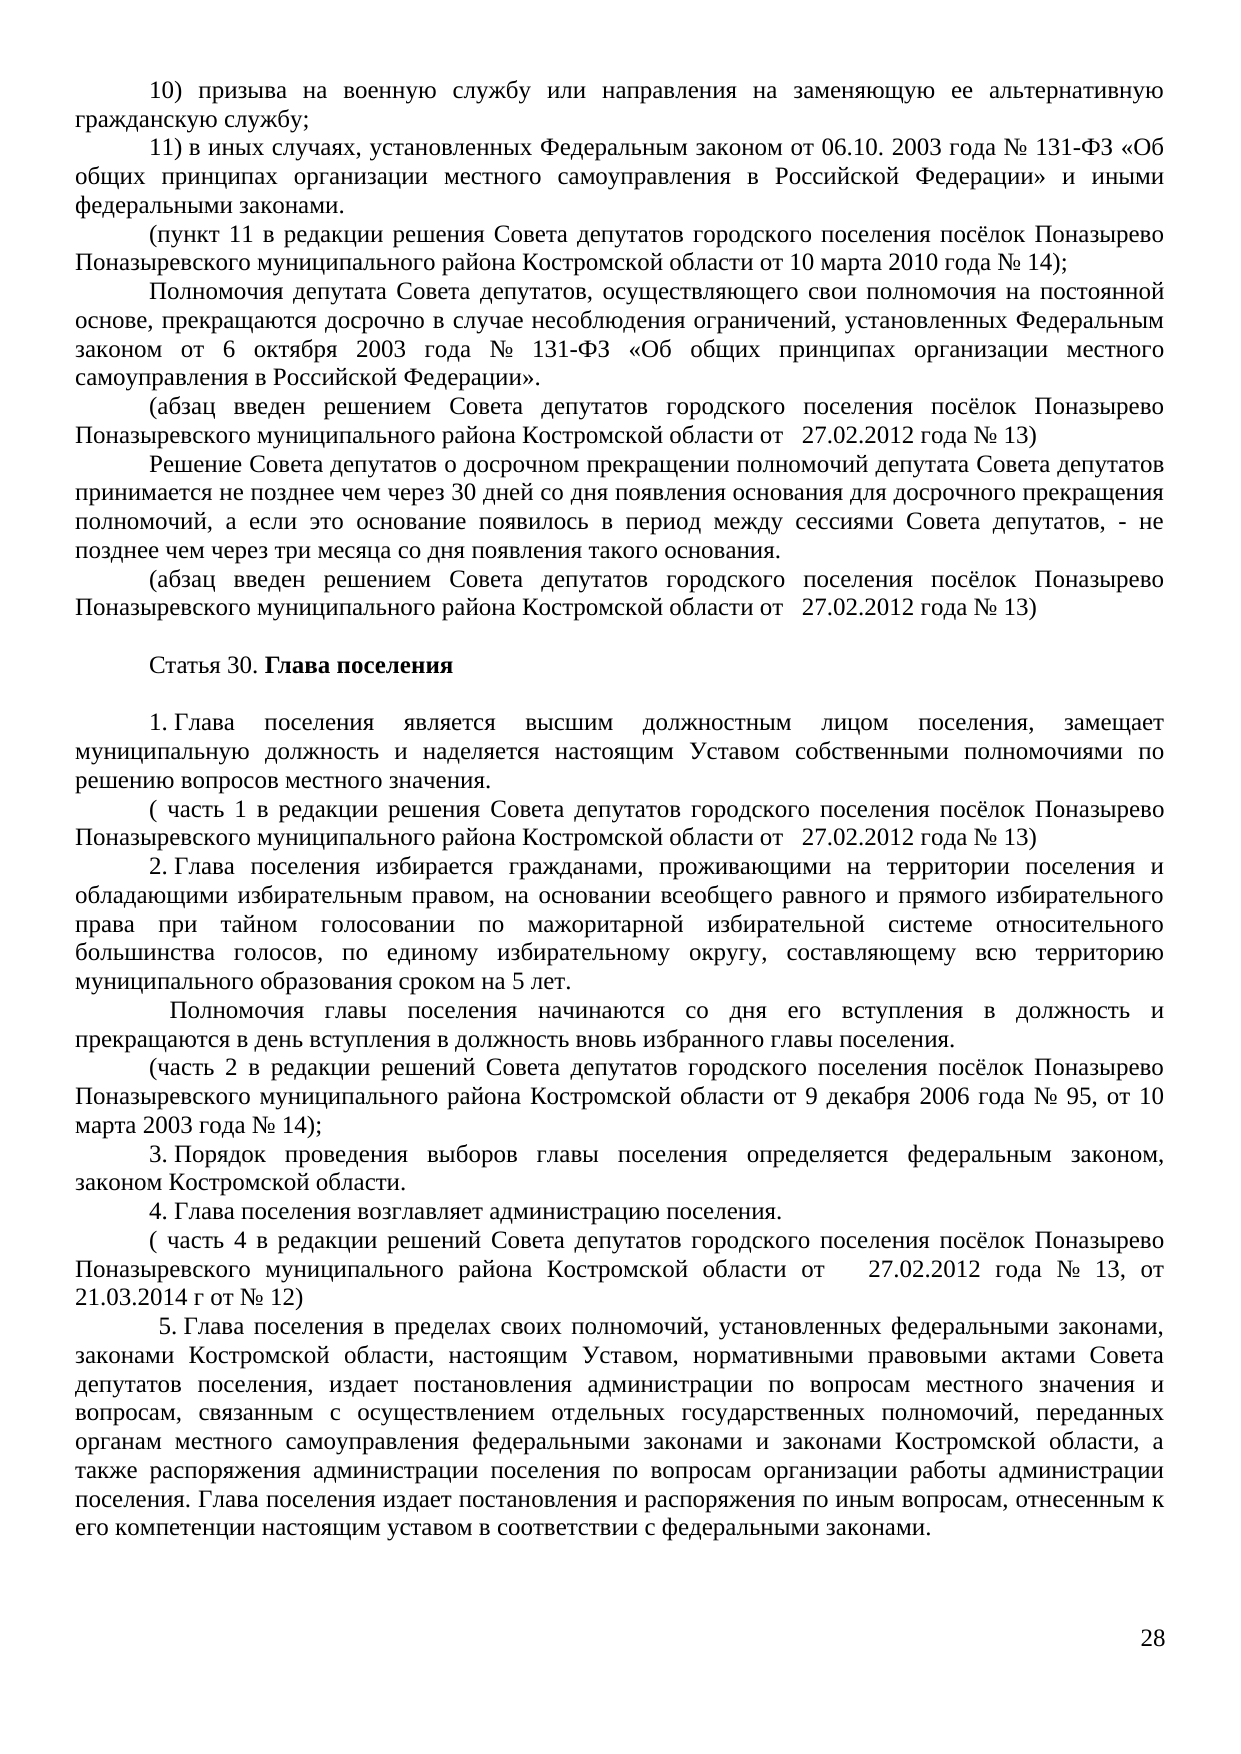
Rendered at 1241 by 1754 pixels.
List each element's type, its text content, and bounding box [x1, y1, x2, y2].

text (абзац введен решением Совета депутатов городского поселения посёлок Поназырево Поназыревского муниципального района Костромской области от 27.02.2012 года № 13) [75, 564, 1165, 621]
text ( часть 4 в редакции решений Совета депутатов городского поселения посёлок Поназырево Поназыревского муниципального района Костромской области от 27.02.2012 года № 13, от 21.03.2014 г от № 12) [75, 1225, 1165, 1311]
text 5. Глава поселения в пределах своих полномочий, установленных федеральными законами, законами Костромской области, настоящим Уставом, нормативными правовыми актами Совета депутатов поселения, издает постановления администрации по вопросам местного значения и вопросам, связанным с осуществлением отдельных государственных полномочий, переданных органам местного самоуправления федеральными законами и законами Костромской области, а также распоряжения администрации поселения по вопросам организации работы администрации поселения. Глава поселения издает постановления и распоряжения по иным вопросам, отнесенным к его компетенции настоящим уставом в соответствии с федеральными законами. [75, 1311, 1165, 1541]
text Полномочия депутата Совета депутатов, осуществляющего свои полномочия на постоянной основе, прекращаются досрочно в случае несоблюдения ограничений, установленных Федеральным законом от 6 октября 2003 года № 131-ФЗ «Об общих принципах организации местного самоуправления в Российской Федерации». [75, 276, 1165, 391]
text Полномочия главы поселения начинаются со дня его вступления в должность и прекращаются в день вступления в должность вновь избранного главы поселения. [75, 995, 1165, 1052]
text ( часть 1 в редакции решения Совета депутатов городского поселения посёлок Поназырево Поназыревского муниципального района Костромской области от 27.02.2012 года № 13) [75, 794, 1165, 851]
text 11) в иных случаях, установленных Федеральным законом от 06.10. 2003 года № 131-ФЗ «Об общих принципах организации местного самоуправления в Российской Федерации» и иными федеральными законами. [75, 132, 1165, 219]
text 4. Глава поселения возглавляет администрацию поселения. [75, 1196, 1165, 1225]
text 10) призыва на военную службу или направления на заменяющую ее альтернативную гражданскую службу; [75, 75, 1165, 132]
text (часть 2 в редакции решений Совета депутатов городского поселения посёлок Поназырево Поназыревского муниципального района Костромской области от 9 декабря 2006 года № 95, от 10 марта 2003 года № 14); [75, 1052, 1165, 1139]
text Статья 30. Глава поселения [75, 650, 1165, 679]
text 3. Порядок проведения выборов главы поселения определяется федеральным законом, законом Костромской области. [75, 1139, 1165, 1196]
text (абзац введен решением Совета депутатов городского поселения посёлок Поназырево Поназыревского муниципального района Костромской области от 27.02.2012 года № 13) [75, 391, 1165, 449]
text (пункт 11 в редакции решения Совета депутатов городского поселения посёлок Поназырево Поназыревского муниципального района Костромской области от 10 марта 2010 года № 14); [75, 219, 1165, 276]
text Решение Совета депутатов о досрочном прекращении полномочий депутата Совета депутатов принимается не позднее чем через 30 дней со дня появления основания для досрочного прекращения полномочий, а если это основание появилось в период между сессиями Совета депутатов, - не позднее чем через три месяца со дня появления такого основания. [75, 449, 1165, 564]
text 1. Глава поселения является высшим должностным лицом поселения, замещает муниципальную должность и наделяется настоящим Уставом собственными полномочиями по решению вопросов местного значения. [75, 707, 1165, 794]
text 2. Глава поселения избирается гражданами, проживающими на территории поселения и обладающими избирательным правом, на основании всеобщего равного и прямого избирательного права при тайном голосовании по мажоритарной избирательной системе относительного большинства голосов, по единому избирательному округу, составляющему всю территорию муниципального образования сроком на 5 лет. [75, 851, 1165, 995]
